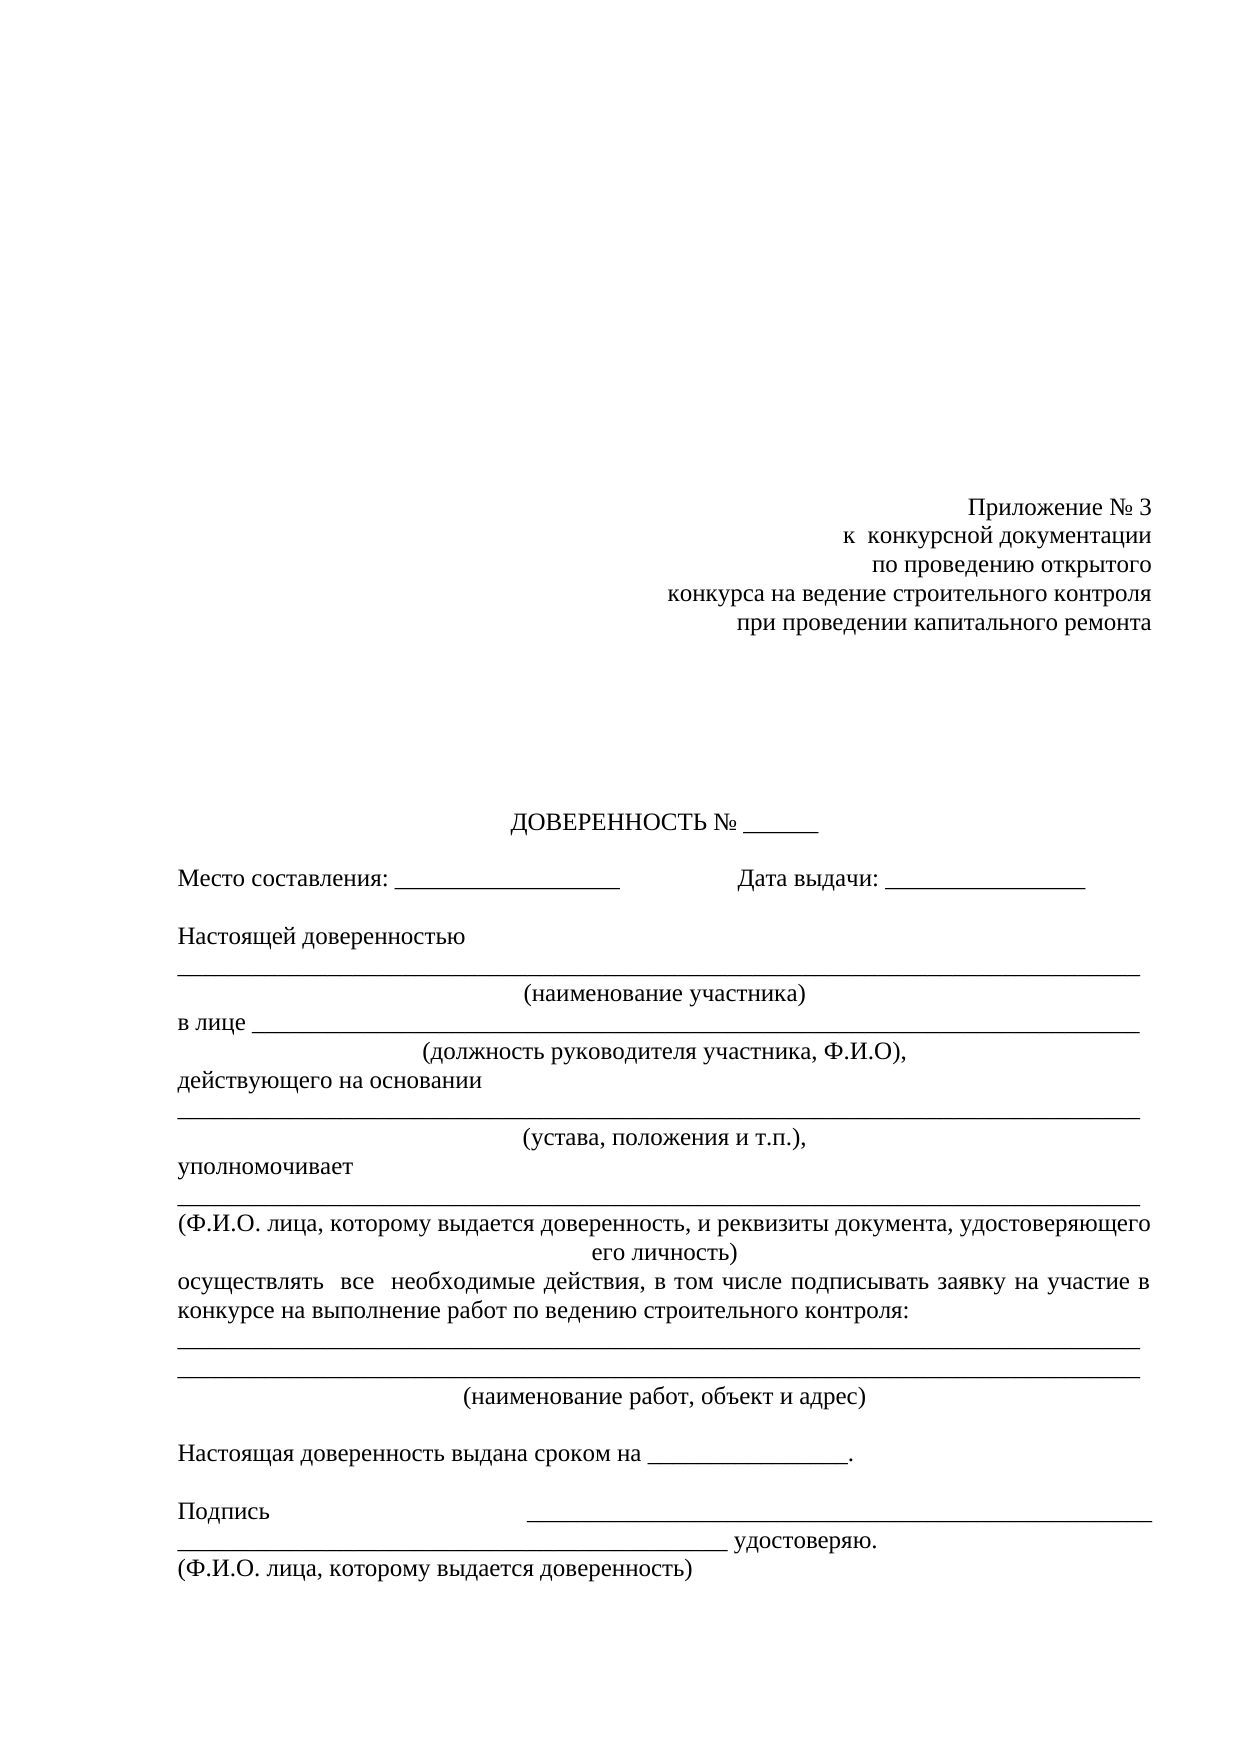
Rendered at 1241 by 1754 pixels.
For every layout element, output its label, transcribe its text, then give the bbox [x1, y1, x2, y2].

text _____________________________________________________________________________ [177, 1093, 1152, 1122]
text Настоящая доверенность выдана сроком на ________________. [177, 1438, 1152, 1467]
text Настоящей доверенностью [177, 921, 1152, 950]
text по проведению открытого [177, 549, 1152, 578]
text _____________________________________________________________________________ [177, 950, 1152, 978]
text осуществлять все необходимые действия, в том числе подписывать заявку на участие в конкурсе на выполнение работ по ведению строительного контроля: [177, 1266, 1152, 1323]
text (наименование работ, объект и адрес) [177, 1381, 1152, 1410]
text _____________________________________________________________________________ [177, 1352, 1152, 1381]
text (Ф.И.О. лица, которому выдается доверенность, и реквизиты документа, удостоверяющего его личность) [177, 1208, 1152, 1266]
text в лице _______________________________________________________________________ [177, 1007, 1152, 1036]
text (Ф.И.О. лица, которому выдается доверенность) [177, 1553, 1152, 1582]
text действующего на основании [177, 1065, 1152, 1093]
text при проведении капитального ремонта [177, 607, 1152, 636]
text (наименование участника) [177, 978, 1152, 1007]
text _____________________________________________________________________________ [177, 1323, 1152, 1352]
text к конкурсной документации [177, 521, 1152, 549]
text ДОВЕРЕННОСТЬ № ______ [177, 807, 1152, 835]
text (должность руководителя участника, Ф.И.О), [177, 1036, 1152, 1065]
text Место составления: __________________ Дата выдачи: ________________ [177, 863, 1152, 892]
text Приложение № 3 [177, 492, 1152, 521]
text конкурса на ведение строительного контроля [177, 578, 1152, 607]
text Подпись __________________________________________________ ____________________________________________ удостоверяю. [177, 1496, 1152, 1553]
text (устава, положения и т.п.), [177, 1122, 1152, 1151]
text уполномочивает _____________________________________________________________________________ [177, 1151, 1152, 1208]
